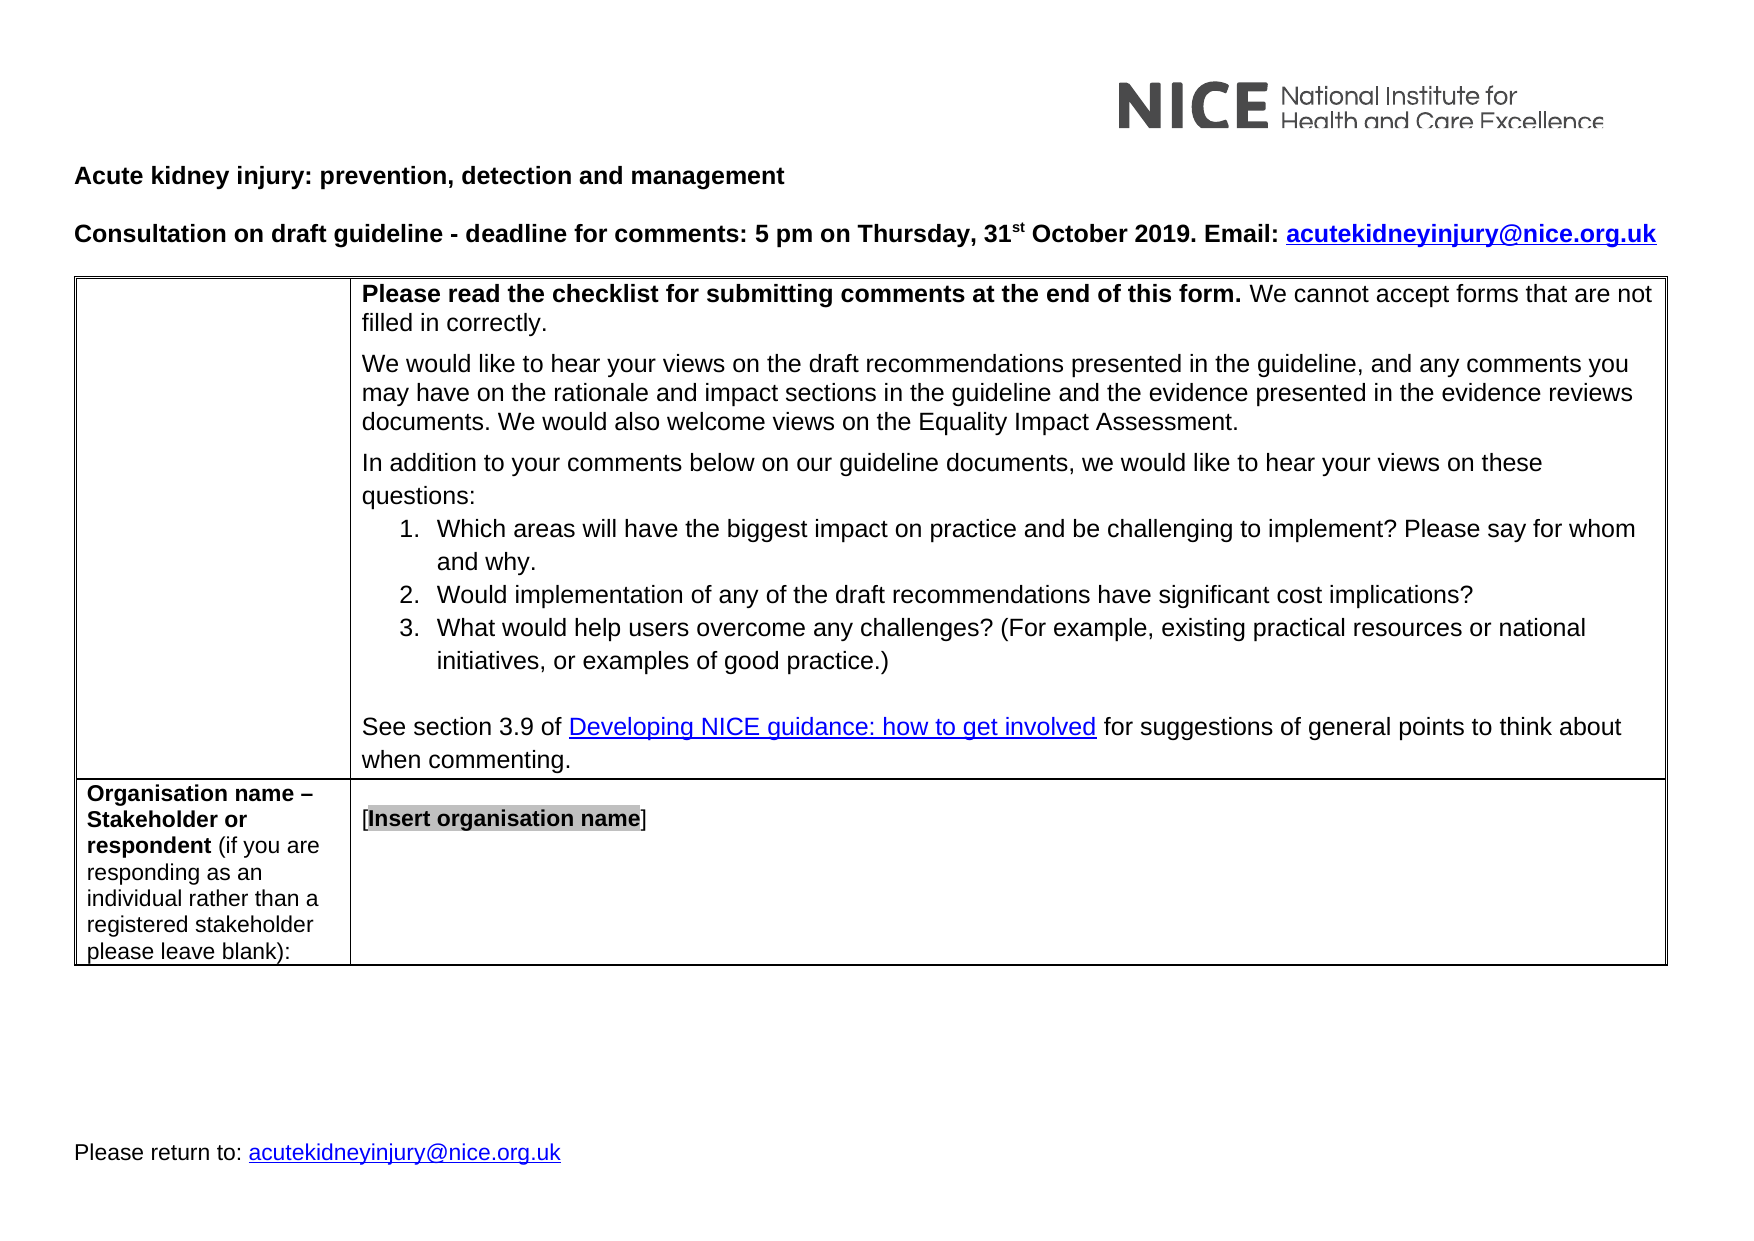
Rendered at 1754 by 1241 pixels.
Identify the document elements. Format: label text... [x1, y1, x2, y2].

table_header Please read the checklist for submitting comments at the end of this form. We cannot accept forms that are not filled in correctly. We would like to hear your views on the draft recommendations presented in the guideline, and any comments you may have on the rationale and impact sections in the guideline and the evidence presented in the evidence reviews documents. We would also welcome views on the Equality Impact Assessment. In addition to your comments below on our guideline documents, we would like to hear your views on these questions: Which areas will have the biggest impact on practice and be challenging to implement? Please say for whom and why. Would implementation of any of the draft recommendations have significant cost implications? What would help users overcome any challenges? (For example, existing practical resources or national initiatives, or examples of good practice.) See section 3.9 of Developing NICE guidance: how to get involved for suggestions of general points to think about when commenting. [351, 279, 1665, 778]
table_cell [Insert organisation name] [351, 780, 1665, 964]
table_cell Organisation name – Stakeholder or respondent (if you are responding as an individual rather than a registered stakeholder please leave blank): [77, 780, 350, 964]
table_header [77, 279, 350, 778]
